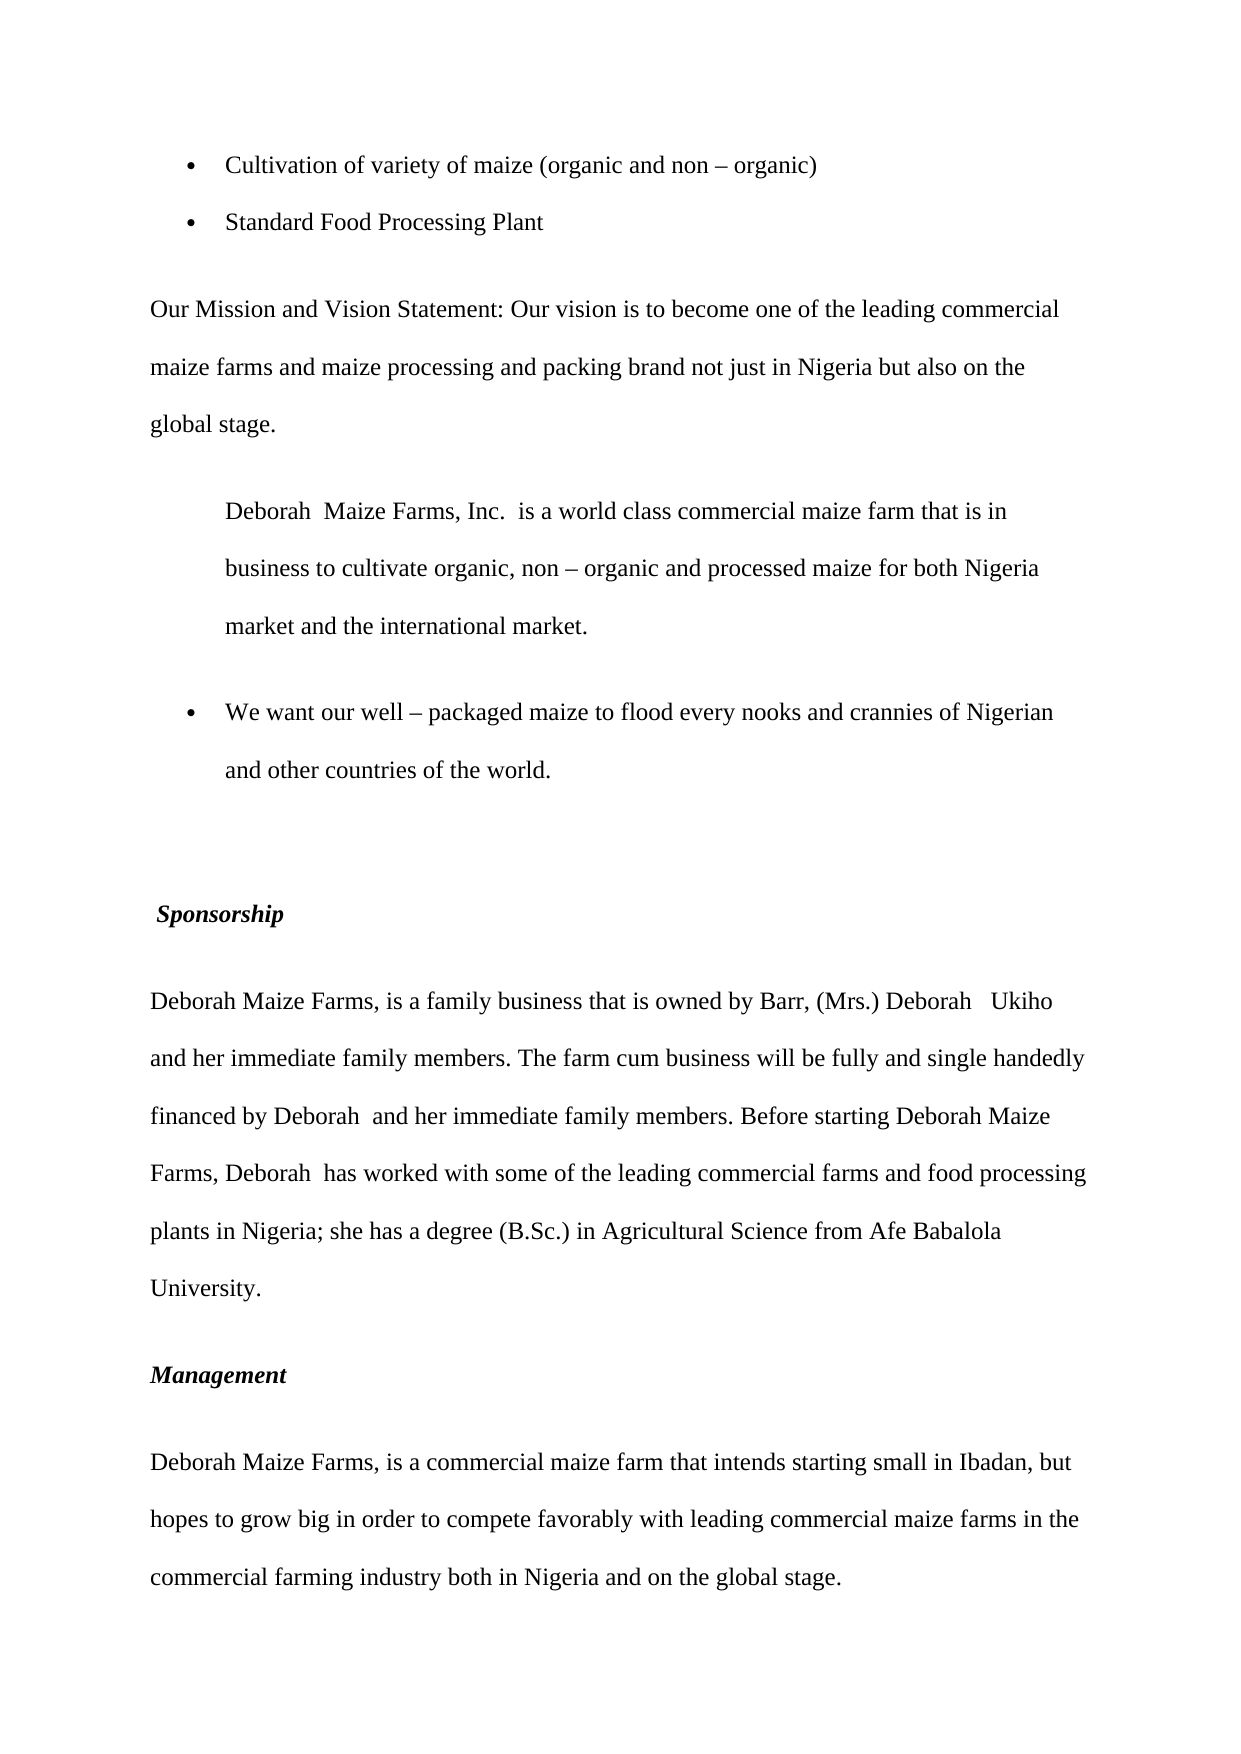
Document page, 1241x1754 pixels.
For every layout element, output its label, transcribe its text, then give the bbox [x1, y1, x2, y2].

list We want our well – packaged maize to flood every nooks and crannies of Nigerian and other countries of the world. [187, 697, 1090, 784]
text Deborah Maize Farms, is a commercial maize farm that intends starting small in Ibadan, but hopes to grow big in order to compete favorably with leading commercial maize farms in the commercial farming industry both in Nigeria and on the global stage. [150, 1447, 1090, 1590]
text Deborah Maize Farms, is a family business that is owned by Barr, (Mrs.) Deborah Ukiho and her immediate family members. The farm cum business will be fully and single handedly financed by Deborah and her immediate family members. Before starting Deborah Maize Farms, Deborah has worked with some of the leading commercial farms and food processing plants in Nigeria; she has a degree (B.Sc.) in Agricultural Science from Afe Babalola University. [150, 986, 1090, 1302]
list Standard Food Processing Plant [187, 207, 1090, 236]
list Sponsorship [156, 899, 1090, 928]
list Management [150, 1360, 1090, 1389]
text Our Mission and Vision Statement: Our vision is to become one of the leading commercial maize farms and maize processing and packing brand not just in Nigeria but also on the global stage. [150, 294, 1090, 438]
list Cultivation of variety of maize (organic and non – organic) [187, 150, 1090, 179]
text Deborah Maize Farms, Inc. is a world class commercial maize farm that is in business to cultivate organic, non – organic and processed maize for both Nigeria market and the international market. [225, 496, 1090, 639]
